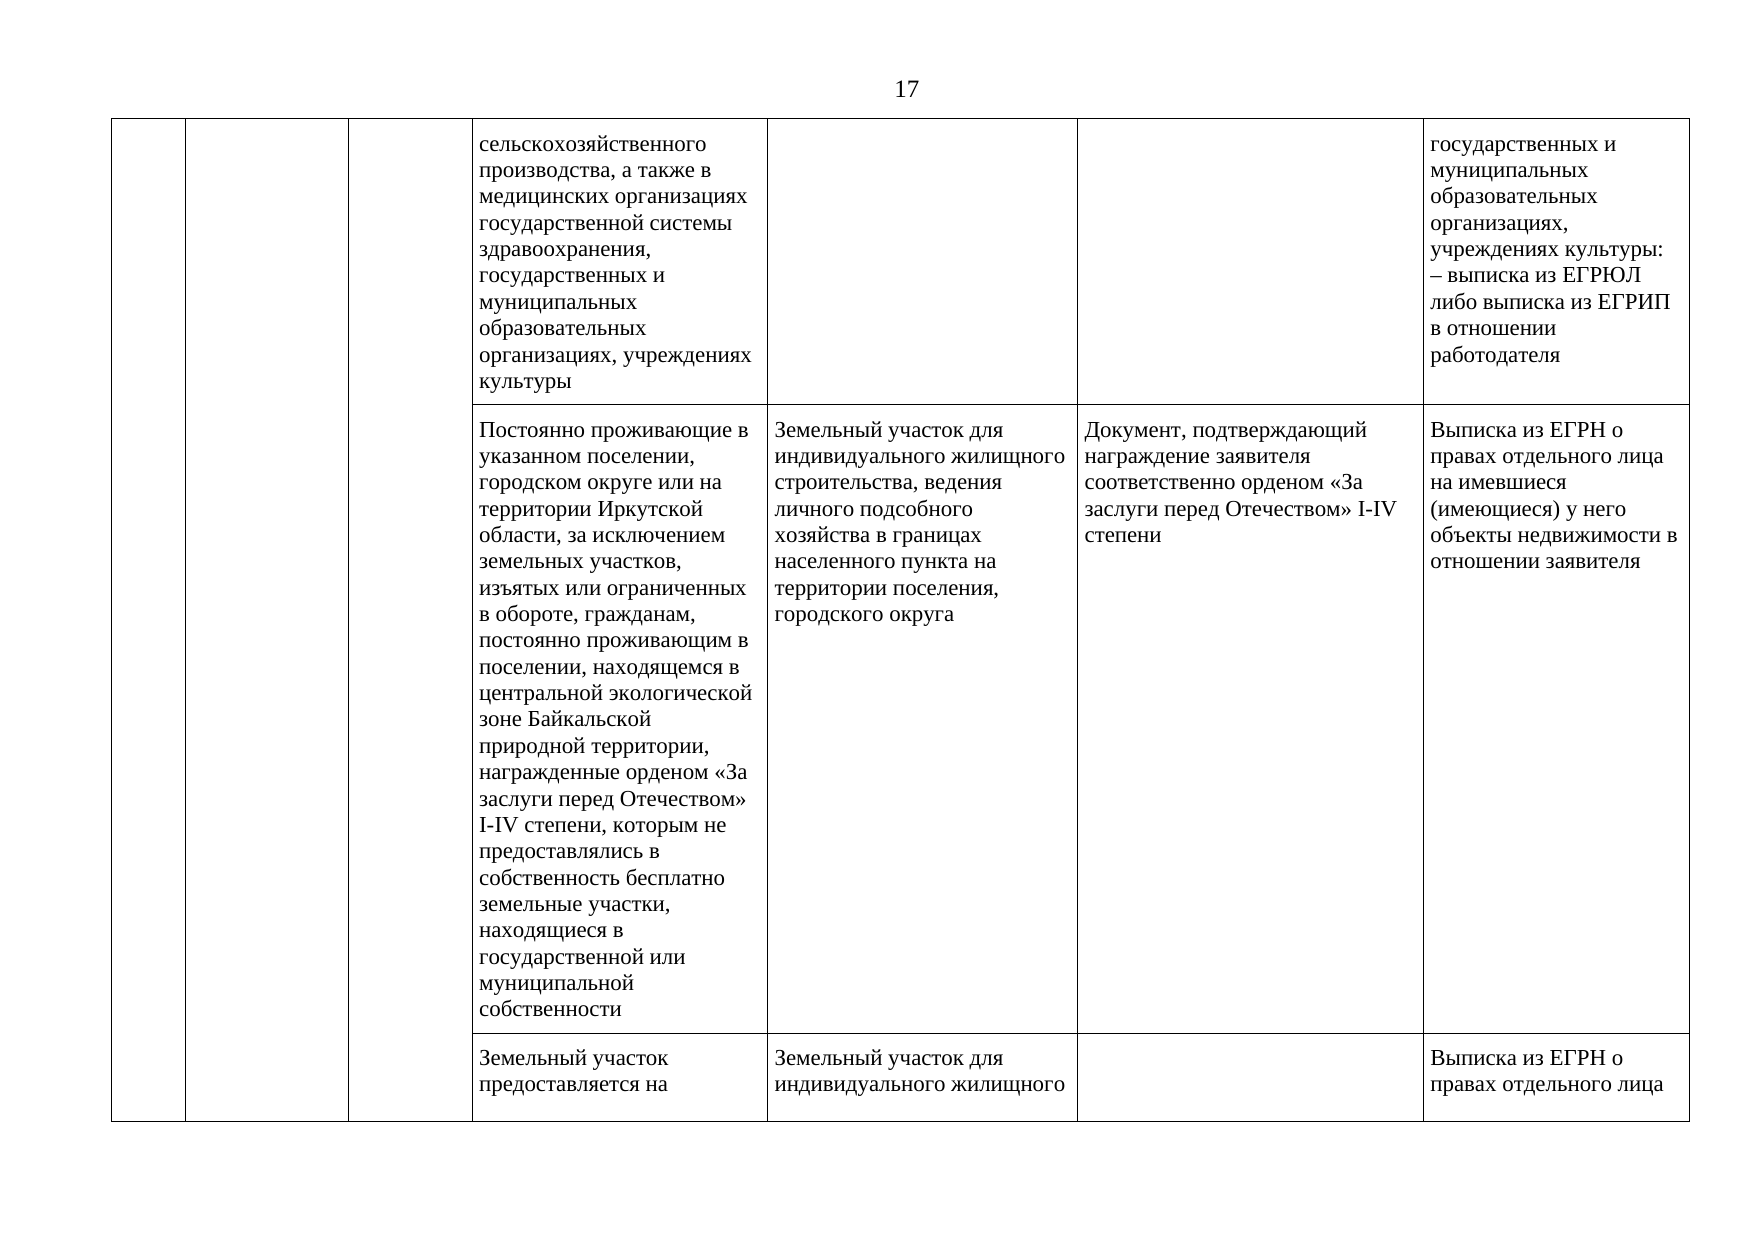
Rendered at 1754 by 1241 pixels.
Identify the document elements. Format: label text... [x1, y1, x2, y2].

table_cell Выписка из ЕГРН о правах отдельного лица на имевшиеся (имеющиеся) у него объекты недвижимости в отношении заявителя [1424, 405, 1689, 1032]
table_cell [1078, 1034, 1423, 1121]
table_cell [1424, 119, 1689, 404]
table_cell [768, 119, 1077, 404]
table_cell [1424, 1034, 1689, 1121]
table_cell Документ, подтверждающий награждение заявителя соответственно орденом «За заслуги перед Отечеством» I-IV степени [1078, 405, 1423, 1032]
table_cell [473, 1034, 767, 1121]
table_cell Земельный участок для индивидуального жилищного строительства, ведения личного подсобного хозяйства в границах населенного пункта на территории поселения, городского округа [768, 405, 1077, 1032]
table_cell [473, 119, 767, 404]
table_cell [1078, 119, 1423, 404]
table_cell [768, 1034, 1077, 1121]
table_cell Постоянно проживающие в указанном поселении, городском округе или на территории Иркутской области, за исключением земельных участков, изъятых или ограниченных в обороте, гражданам, постоянно проживающим в поселении, находящемся в центральной экологической зоне Байкальской природной территории, награжденные орденом «За заслуги перед Отечеством» I-IV степени, которым не предоставлялись в собственность бесплатно земельные участки, находящиеся в государственной или муниципальной собственности [473, 405, 767, 1032]
